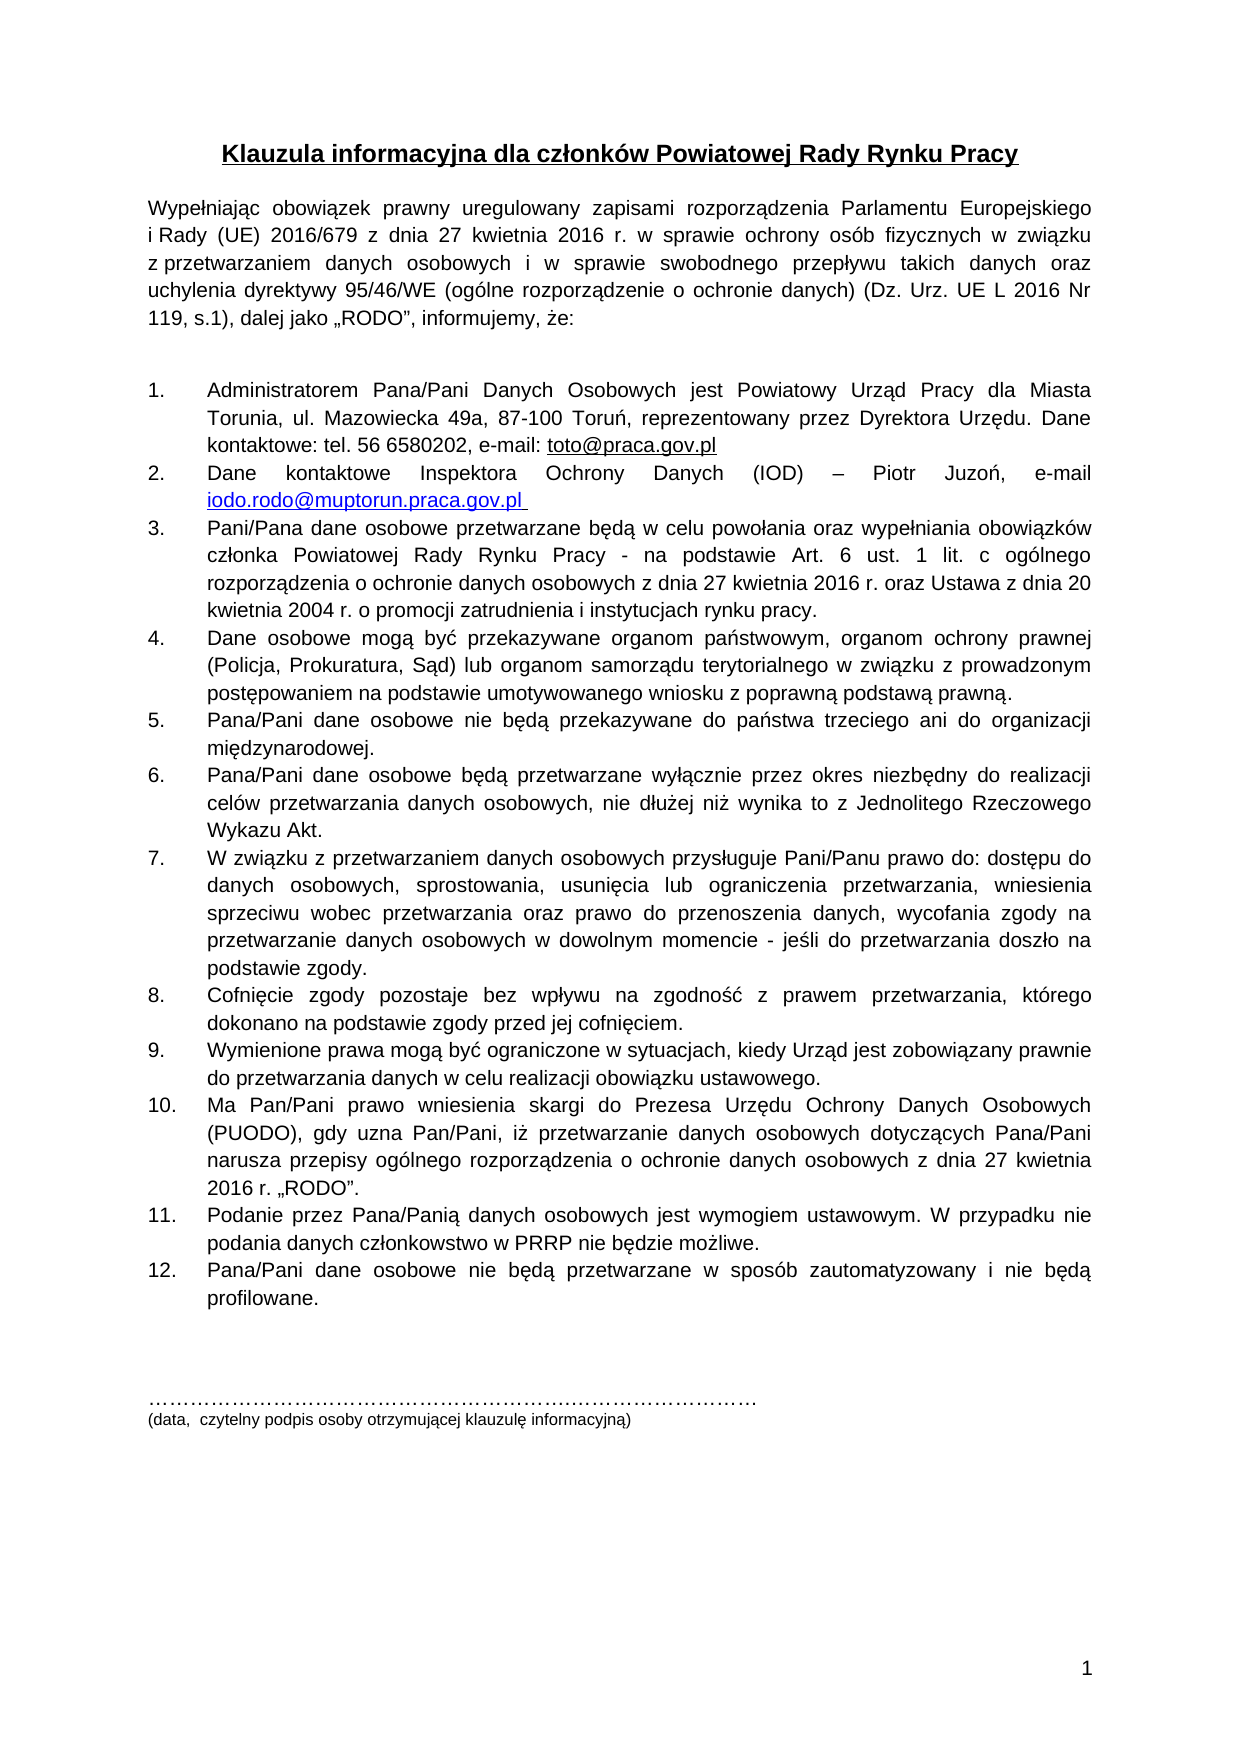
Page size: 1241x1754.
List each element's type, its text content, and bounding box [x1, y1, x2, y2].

text (data, czytelny podpis osoby otrzymującej klauzulę informacyjną) [148, 1410, 1092, 1429]
list Administratorem Pana/Pani Danych Osobowych jest Powiatowy Urząd Pracy dla Miasta Torunia, ul. Mazowiecka 49a, 87-100 Toruń, reprezentowany przez Dyrektora Urzędu. Dane kontaktowe: tel. 56 6580202, e-mail: toto@praca.gov.pl [148, 378, 1092, 457]
list Pana/Pani dane osobowe będą przetwarzane wyłącznie przez okres niezbędny do realizacji celów przetwarzania danych osobowych, nie dłużej niż wynika to z Jednolitego Rzeczowego Wykazu Akt. [148, 763, 1092, 842]
list Cofnięcie zgody pozostaje bez wpływu na zgodność z prawem przetwarzania, którego dokonano na podstawie zgody przed jej cofnięciem. [148, 983, 1092, 1034]
text …………………………………………………….……………………… [148, 1386, 1092, 1410]
list Dane osobowe mogą być przekazywane organom państwowym, organom ochrony prawnej (Policja, Prokuratura, Sąd) lub organom samorządu terytorialnego w związku z prowadzonym postępowaniem na podstawie umotywowanego wniosku z poprawną podstawą prawną. [148, 625, 1092, 704]
list Wymienione prawa mogą być ograniczone w sytuacjach, kiedy Urząd jest zobowiązany prawnie do przetwarzania danych w celu realizacji obowiązku ustawowego. [148, 1038, 1092, 1089]
list Ma Pan/Pani prawo wniesienia skargi do Prezesa Urzędu Ochrony Danych Osobowych (PUODO), gdy uzna Pan/Pani, iż przetwarzanie danych osobowych dotyczących Pana/Pani narusza przepisy ogólnego rozporządzenia o ochronie danych osobowych z dnia 27 kwietnia 2016 r. „RODO”. [148, 1093, 1092, 1199]
list Pani/Pana dane osobowe przetwarzane będą w celu powołania oraz wypełniania obowiązków członka Powiatowej Rady Rynku Pracy - na podstawie Art. 6 ust. 1 lit. c ogólnego rozporządzenia o ochronie danych osobowych z dnia 27 kwietnia 2016 r. oraz Ustawa z dnia 20 kwietnia 2004 r. o promocji zatrudnienia i instytucjach rynku pracy. [148, 515, 1092, 622]
list Dane kontaktowe Inspektora Ochrony Danych (IOD) – Piotr Juzoń, e-mail iodo.rodo@muptorun.praca.gov.pl [148, 460, 1092, 512]
list Podanie przez Pana/Panią danych osobowych jest wymogiem ustawowym. W przypadku nie podania danych członkowstwo w PRRP nie będzie możliwe. [148, 1203, 1092, 1254]
list Pana/Pani dane osobowe nie będą przekazywane do państwa trzeciego ani do organizacji międzynarodowej. [148, 708, 1092, 759]
list W związku z przetwarzaniem danych osobowych przysługuje Pani/Panu prawo do: dostępu do danych osobowych, sprostowania, usunięcia lub ograniczenia przetwarzania, wniesienia sprzeciwu wobec przetwarzania oraz prawo do przenoszenia danych, wycofania zgody na przetwarzanie danych osobowych w dowolnym momencie - jeśli do przetwarzania doszło na podstawie zgody. [148, 845, 1092, 979]
list Pana/Pani dane osobowe nie będą przetwarzane w sposób zautomatyzowany i nie będą profilowane. [148, 1258, 1092, 1309]
subtitle Klauzula informacyjna dla członków Powiatowej Rady Rynku Pracy [148, 139, 1092, 167]
text Wypełniając obowiązek prawny uregulowany zapisami rozporządzenia Parlamentu Europejskiego i Rady (UE) 2016/679 z dnia 27 kwietnia 2016 r. w sprawie ochrony osób fizycznych w związku z przetwarzaniem danych osobowych i w sprawie swobodnego przepływu takich danych oraz uchylenia dyrektywy 95/46/WE (ogólne rozporządzenie o ochronie danych) (Dz. Urz. UE L 2016 Nr 119, s.1), dalej jako „RODO”, informujemy, że: [148, 196, 1092, 329]
